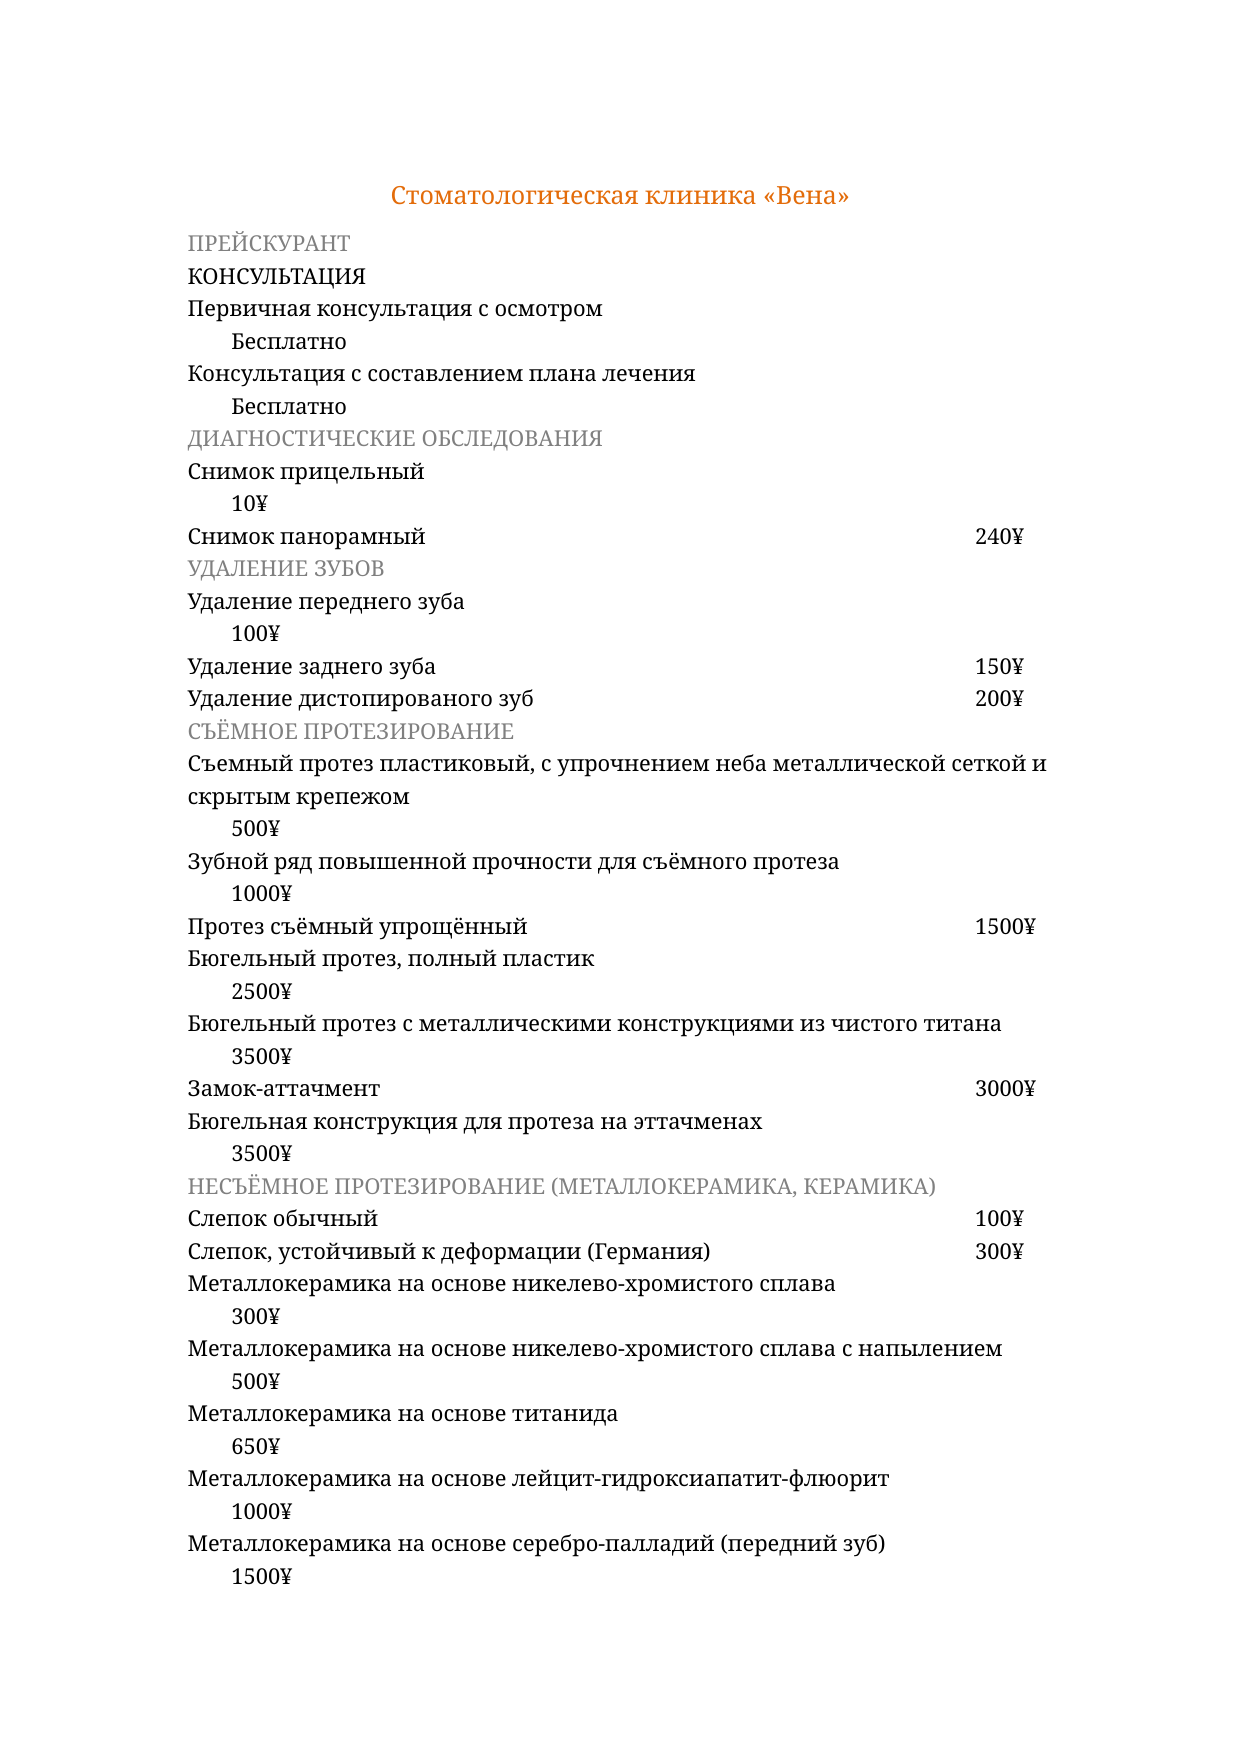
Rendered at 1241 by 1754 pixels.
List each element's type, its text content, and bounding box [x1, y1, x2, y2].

text Зубной ряд повышенной прочности для съёмного протеза 1000¥ [187, 844, 1053, 909]
text Металлокерамика на основе серебро-палладий (передний зуб) 1500¥ [187, 1527, 1053, 1592]
text Консультация с составлением плана лечения Бесплатно [187, 357, 1053, 422]
text Бюгельный протез, полный пластик 2500¥ [187, 942, 1053, 1007]
text Протез съёмный упрощённый 1500¥ [187, 909, 1053, 942]
text Снимок прицельный 10¥ [187, 454, 1053, 519]
text Бюгельная конструкция для протеза на эттачменах 3500¥ [187, 1104, 1053, 1169]
text Металлокерамика на основе лейцит-гидроксиапатит-флюорит 1000¥ [187, 1462, 1053, 1527]
text Металлокерамика на основе никелево-хромистого сплава 300¥ [187, 1267, 1053, 1332]
text ПРЕЙСКУРАНТ [187, 227, 1053, 259]
text Снимок панорамный 240¥ [187, 519, 1053, 552]
text Стоматологическая клиника «Вена» [187, 162, 1053, 227]
text Удаление переднего зуба 100¥ [187, 584, 1053, 649]
text Первичная консультация с осмотром Бесплатно [187, 292, 1053, 357]
text УДАЛЕНИЕ ЗУБОВ [187, 552, 1053, 584]
text Съемный протез пластиковый, с упрочнением неба металлической сеткой и скрытым крепежом 500¥ [187, 747, 1053, 844]
text НЕСЪЁМНОЕ ПРОТЕЗИРОВАНИЕ (МЕТАЛЛОКЕРАМИКА, КЕРАМИКА) [187, 1169, 1053, 1202]
text Замок-аттачмент 3000¥ [187, 1072, 1053, 1104]
text Удаление заднего зуба 150¥ [187, 649, 1053, 682]
text Слепок, устойчивый к деформации (Германия) 300¥ [187, 1234, 1053, 1267]
text ДИАГНОСТИЧЕСКИЕ ОБСЛЕДОВАНИЯ [187, 422, 1053, 454]
text Металлокерамика на основе никелево-хромистого сплава с напылением 500¥ [187, 1332, 1053, 1397]
text СЪЁМНОЕ ПРОТЕЗИРОВАНИЕ [187, 714, 1053, 747]
text Слепок обычный 100¥ [187, 1202, 1053, 1234]
text КОНСУЛЬТАЦИЯ [187, 259, 1053, 292]
text Удаление дистопированого зуб 200¥ [187, 682, 1053, 714]
text Бюгельный протез с металлическими конструкциями из чистого титана 3500¥ [187, 1007, 1053, 1072]
text Металлокерамика на основе титанида 650¥ [187, 1397, 1053, 1462]
